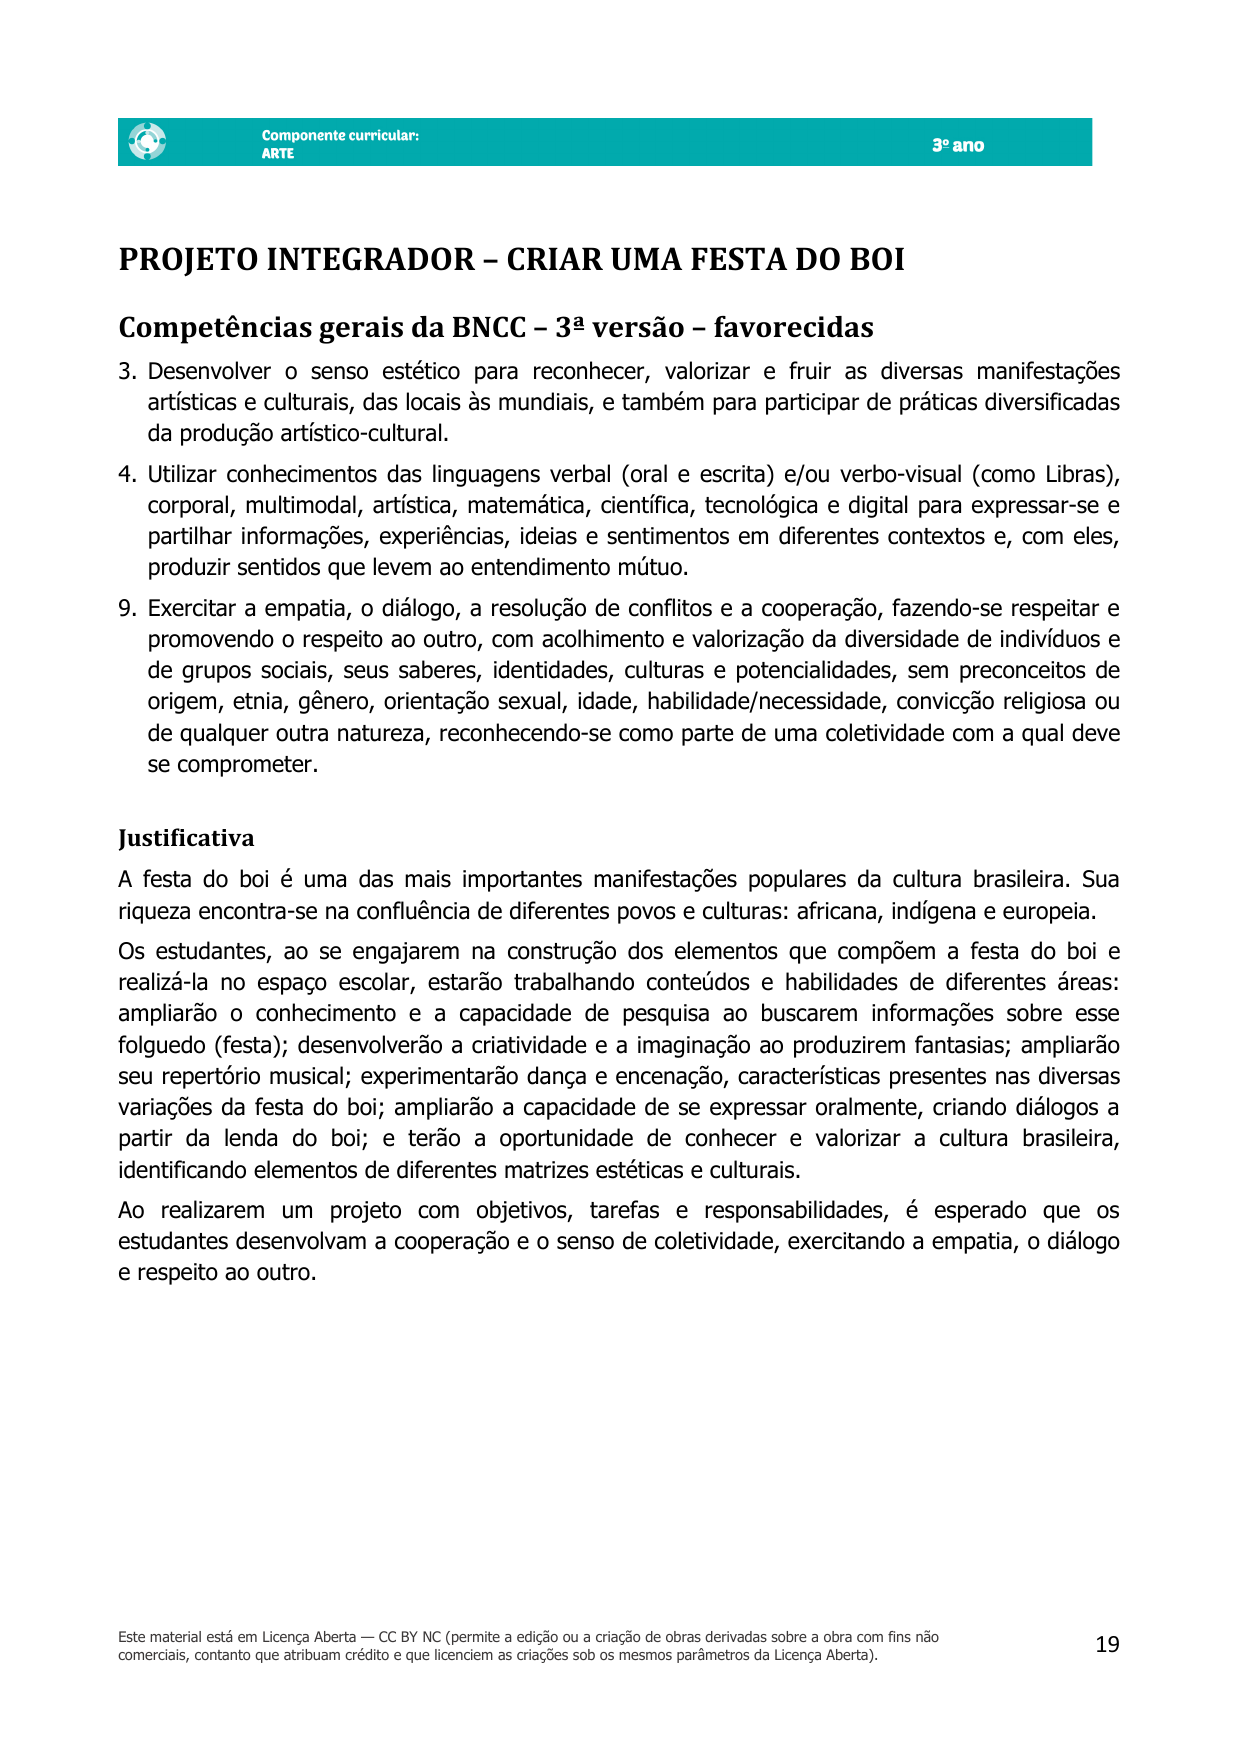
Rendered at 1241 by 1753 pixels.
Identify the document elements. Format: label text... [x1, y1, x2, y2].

picture [118, 118, 1093, 166]
list Utilizar conhecimentos das linguagens verbal (oral e escrita) e/ou verbo-visual (como Libras), corporal, multimodal, artística, matemática, científica, tecnológica e digital para expressar-se e partilhar informações, experiências, ideias e sentimentos em diferentes contextos e, com eles, produzir sentidos que levem ao entendimento mútuo. [118, 456, 1122, 581]
list Exercitar a empatia, o diálogo, a resolução de conflitos e a cooperação, fazendo-se respeitar e promovendo o respeito ao outro, com acolhimento e valorização da diversidade de indivíduos e de grupos sociais, seus saberes, identidades, culturas e potencialidades, sem preconceitos de origem, etnia, gênero, orientação sexual, idade, habilidade/necessidade, convicção religiosa ou de qualquer outra natureza, reconhecendo-se como parte de uma coletividade com a qual deve se comprometer. [118, 589, 1122, 777]
text Projeto integrador – Criar uma festa do boi [118, 236, 1122, 278]
text Ao realizarem um projeto com objetivos, tarefas e responsabilidades, é esperado que os estudantes desenvolvam a cooperação e o senso de coletividade, exercitando a empatia, o diálogo e respeito ao outro. [118, 1192, 1122, 1286]
text Justificativa [118, 823, 1122, 852]
text A festa do boi é uma das mais importantes manifestações populares da cultura brasileira. Sua riqueza encontra-se na confluência de diferentes povos e culturas: africana, indígena e europeia. [118, 861, 1122, 924]
text Os estudantes, ao se engajarem na construção dos elementos que compõem a festa do boi e realizá-la no espaço escolar, estarão trabalhando conteúdos e habilidades de diferentes áreas: ampliarão o conhecimento e a capacidade de pesquisa ao buscarem informações sobre esse folguedo (festa); desenvolverão a criatividade e a imaginação ao produzirem fantasias; ampliarão seu repertório musical; experimentarão dança e encenação, características presentes nas diversas variações da festa do boi; ampliarão a capacidade de se expressar oralmente, criando diálogos a partir da lenda do boi; e terão a oportunidade de conhecer e valorizar a cultura brasileira, identificando elementos de diferentes matrizes estéticas e culturais. [118, 933, 1122, 1183]
list Desenvolver o senso estético para reconhecer, valorizar e fruir as diversas manifestações artísticas e culturais, das locais às mundiais, e também para participar de práticas diversificadas da produção artístico-cultural. [118, 353, 1122, 447]
text Competências gerais da BNCC – 3ª versão – favorecidas [118, 308, 1122, 344]
